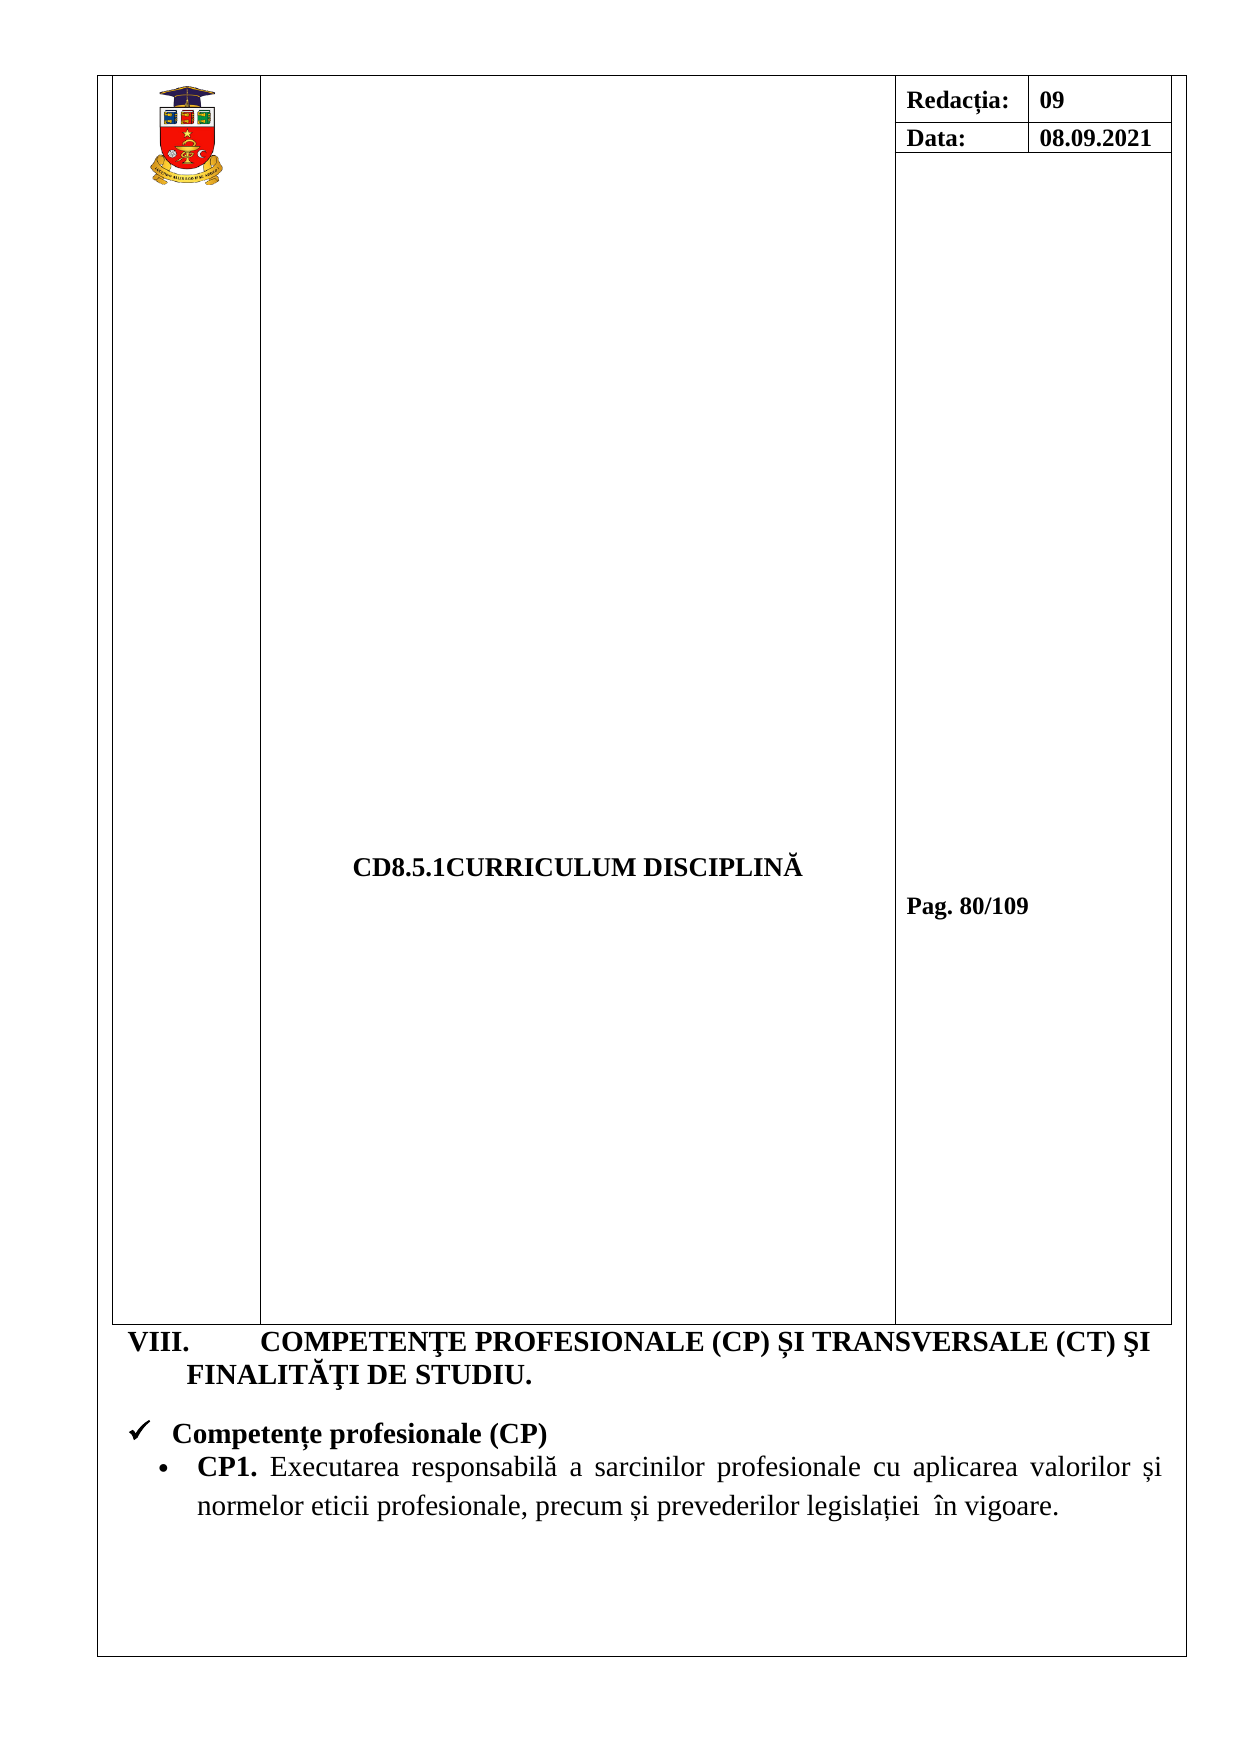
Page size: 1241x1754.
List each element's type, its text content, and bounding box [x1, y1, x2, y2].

list CP1. Executarea responsabilă a sarcinilor profesionale cu aplicarea valorilor și normelor eticii profesionale, precum și prevederilor legislației în vigoare. [159, 1449, 1162, 1522]
list Competențe profesionale (CP) [127, 1416, 1162, 1449]
list COMPETENŢE PROFESIONALE (CP) ȘI TRANSVERSALE (CT) ŞI FINALITĂŢI DE STUDIU. [127, 1325, 1162, 1391]
picture [140, 86, 236, 185]
